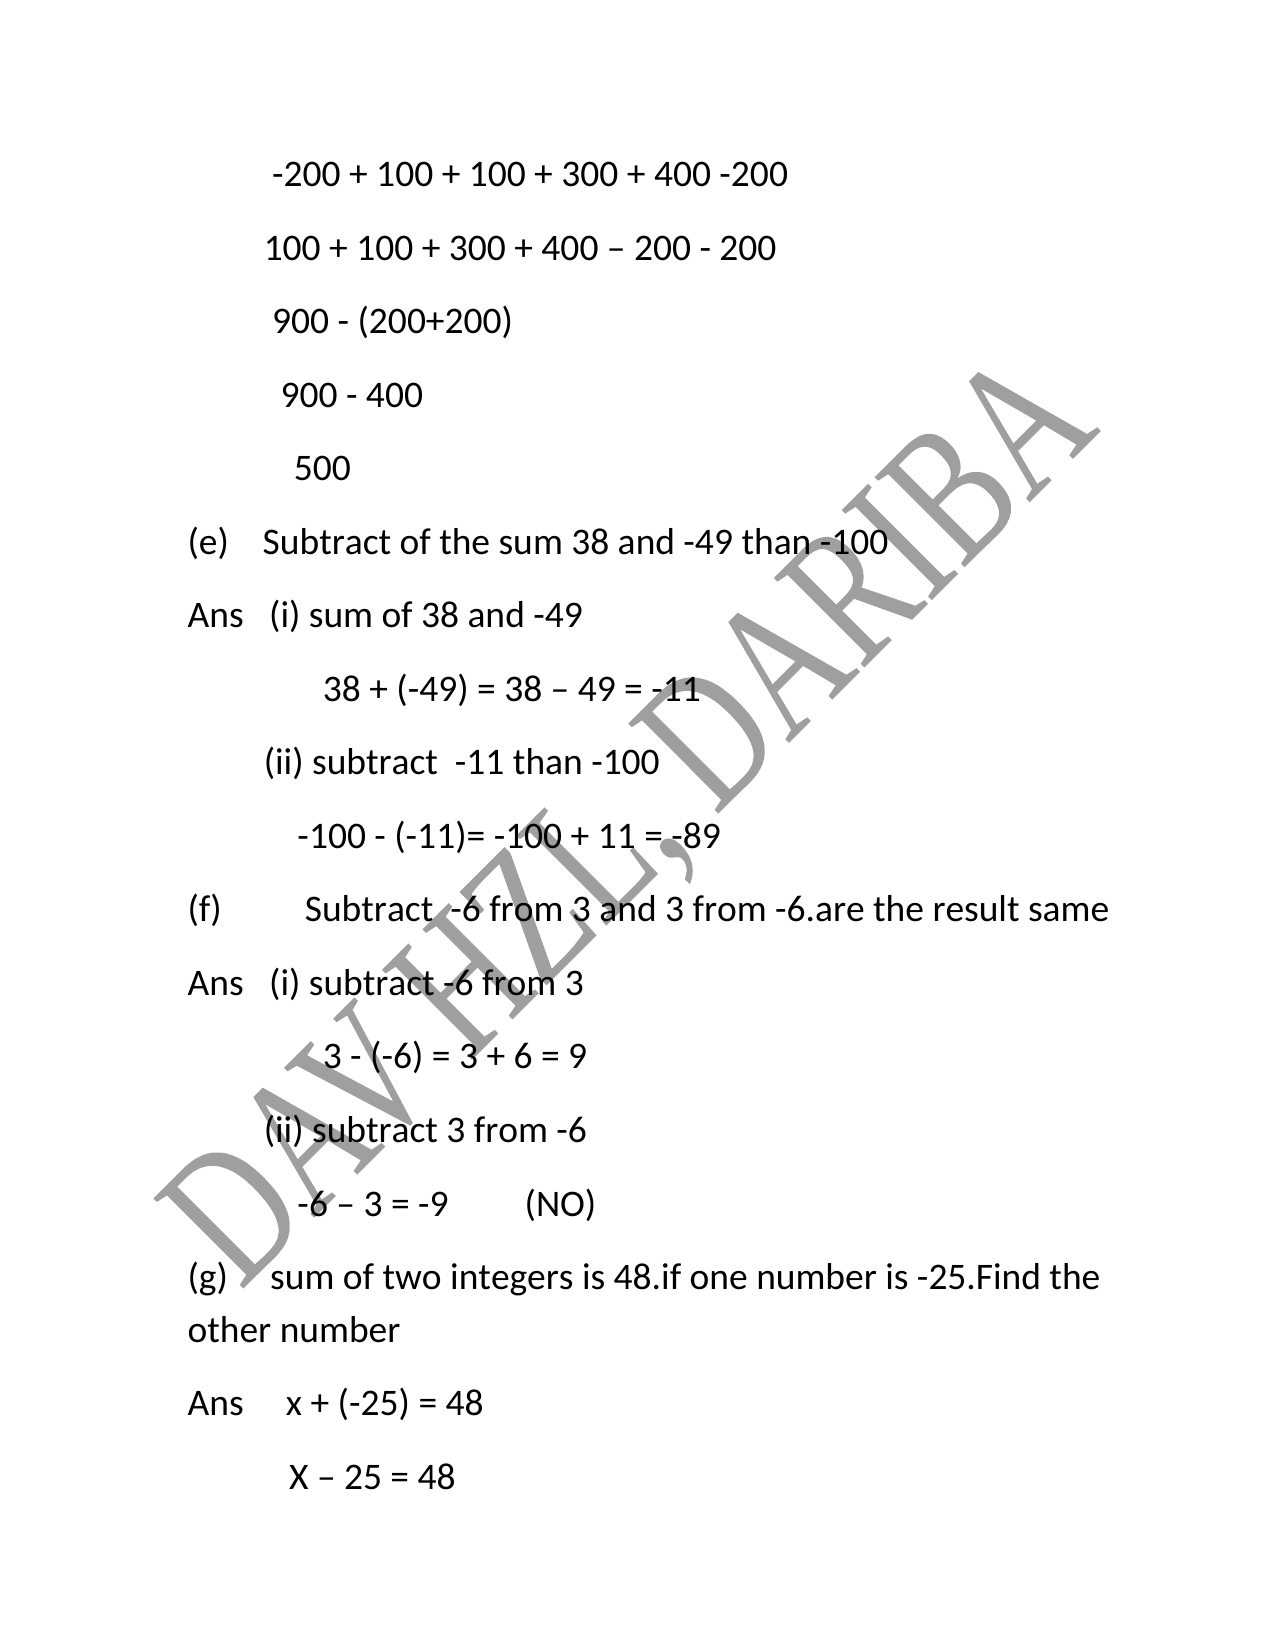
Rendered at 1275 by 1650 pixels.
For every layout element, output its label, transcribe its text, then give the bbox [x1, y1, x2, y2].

text (ii) subtract -11 than -100 [187, 738, 1125, 784]
list Subtract -6 from 3 and 3 from -6.are the result same [187, 885, 1125, 931]
text -100 - (-11)= -100 + 11 = -89 [187, 812, 1125, 858]
text 900 - 400 [187, 371, 1125, 416]
text (g) sum of two integers is 48.if one number is -25.Find the other number [187, 1253, 1125, 1352]
text X – 25 = 48 [187, 1453, 1125, 1499]
text Ans (i) subtract -6 from 3 [187, 959, 1125, 1005]
text 500 [150, 444, 1125, 490]
text (ii) subtract 3 from -6 [187, 1106, 1125, 1152]
text -6 – 3 = -9 (NO) [187, 1179, 1125, 1225]
text -200 + 100 + 100 + 300 + 400 -200 [187, 150, 1125, 196]
list Subtract of the sum 38 and -49 than -100 [187, 518, 1125, 563]
text 3 - (-6) = 3 + 6 = 9 [187, 1032, 1125, 1078]
text 900 - (200+200) [187, 297, 1125, 343]
text Ans (i) sum of 38 and -49 [187, 591, 1125, 637]
text 38 + (-49) = 38 – 49 = -11 [187, 665, 1125, 711]
text 100 + 100 + 300 + 400 – 200 - 200 [187, 223, 1125, 269]
text Ans x + (-25) = 48 [187, 1379, 1125, 1425]
